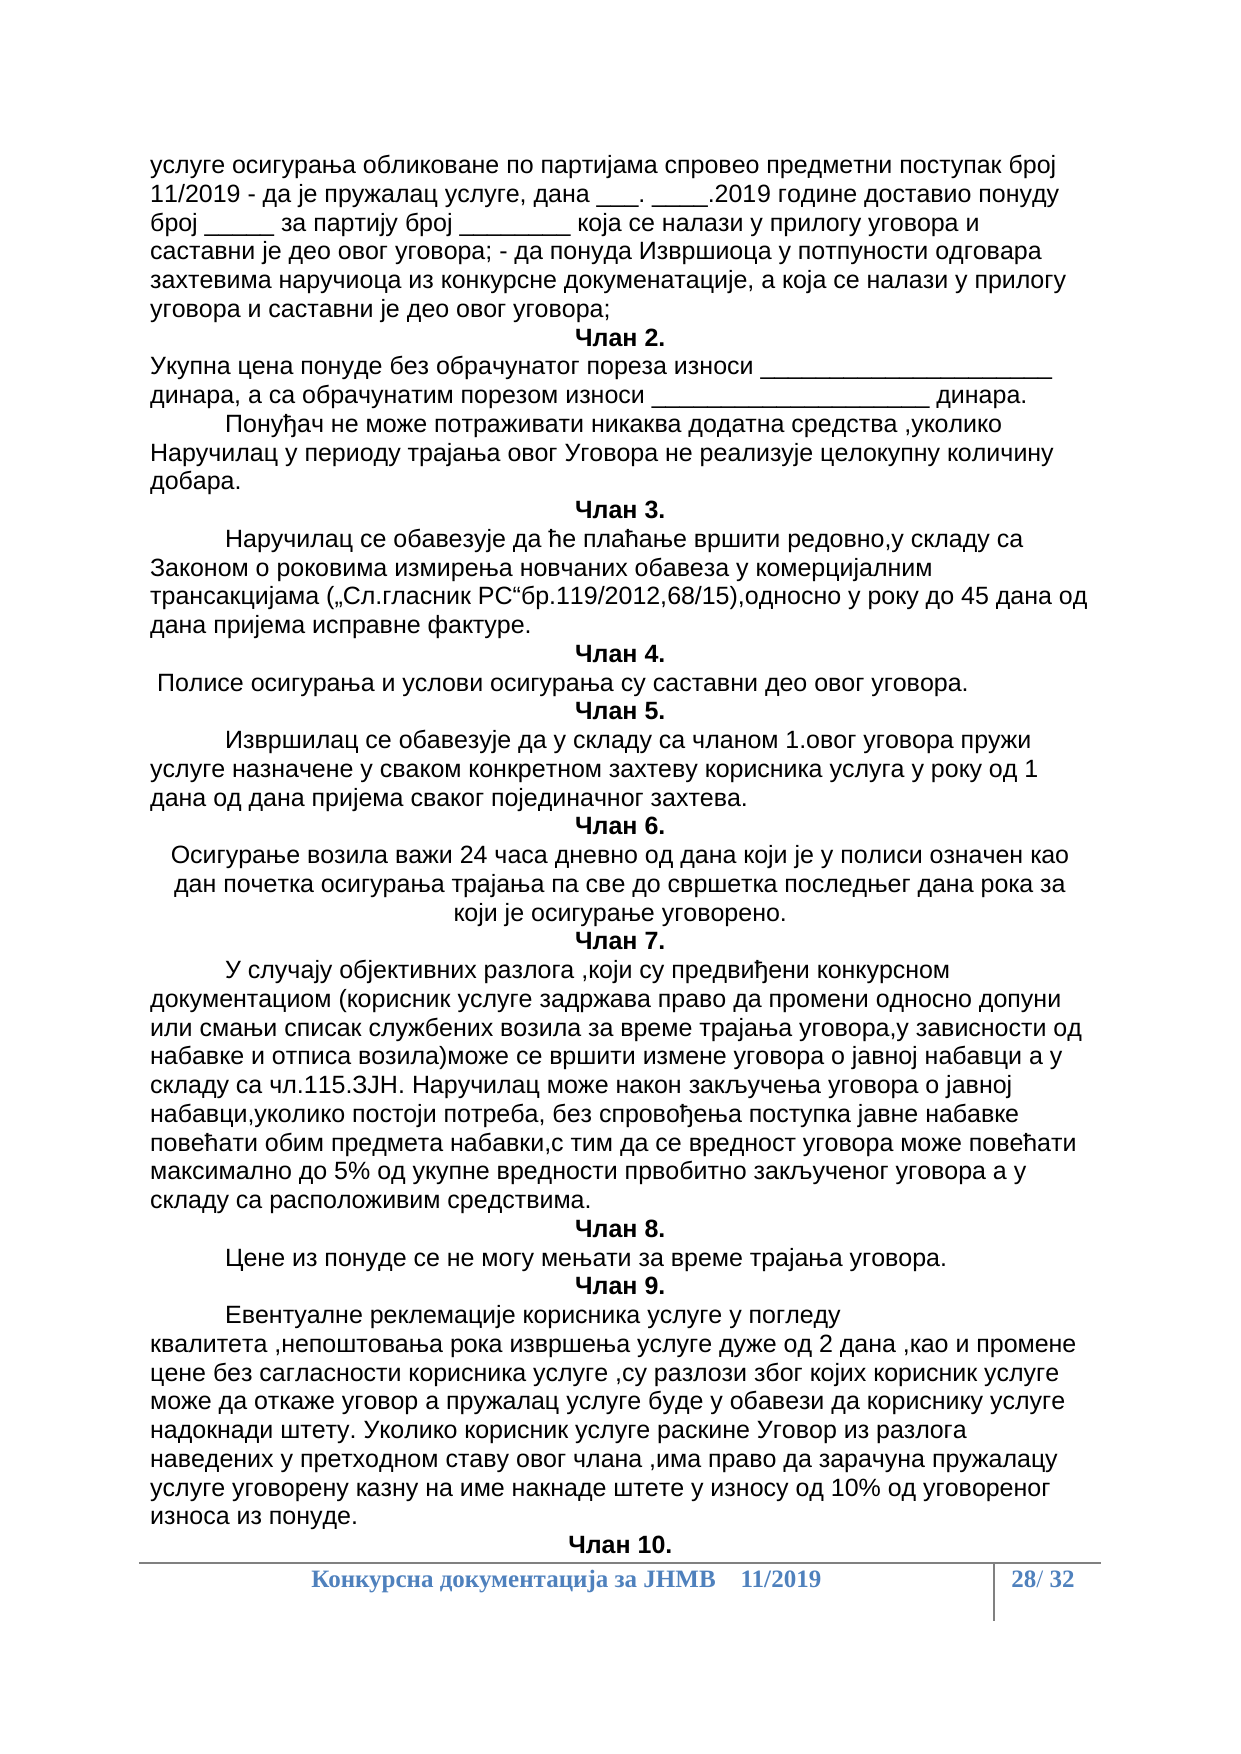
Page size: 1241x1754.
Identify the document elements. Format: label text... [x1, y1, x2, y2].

text Члан 2. [150, 322, 1090, 351]
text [150, 150, 1090, 322]
text У случају објективних разлога ,који су предвиђени конкурсном документациом (корисник услуге задржава право да промени односно допуни или смањи списак службених возила за време трајања уговора,у зависности од набавке и отписа возила)може се вршити измене уговора о јавној набавци а у складу са чл.115.ЗЈН. Наручилац може након закључења уговора о јавној набавци,уколико постоји потреба, без спровођења поступка јавне набавке повећати обим предмета набавки,с тим да се вредност уговора може повећати максимално до 5% од укупне вредности првобитно закљученог уговора а у складу са расположивим средствима. [150, 955, 1090, 1214]
text Члан 8. [150, 1214, 1090, 1242]
text Члан 6. [150, 811, 1090, 840]
text Евентуалне реклемације корисника услуге у погледу квалитета ,непоштовања рока извршења услуге дуже од 2 дана ,као и промене цене без сагласности корисника услуге ,су разлози због којих корисник услуге може да откаже уговор а пружалац услуге буде у обавези да кориснику услуге надокнади штету. Уколико корисник услуге раскине Уговор из разлога наведених у претходном ставу овог члана ,има право да зарачуна пружалацу услуге уговорену казну на име накнаде штете у износу од 10% од уговореног износа из понуде. [150, 1300, 1090, 1530]
text Укупна цена понуде без обрачунатог пореза износи _____________________ динара, а са обрачунатим порезом износи ____________________ динара. [150, 351, 1090, 409]
text Члан 7. [150, 926, 1090, 955]
text Цене из понуде се не могу мењати за време трајања уговора. [150, 1242, 1090, 1271]
text Полисе осигурања и услови осигурања су саставни део овог уговора. [150, 667, 1090, 696]
text Члан 5. [150, 696, 1090, 725]
text Члан 4. [150, 639, 1090, 667]
text Члан 3. [150, 495, 1090, 524]
text Извршилац се обавезује да у складу са чланом 1.овог уговора пружи услуге назначене у сваком конкретном захтеву корисника услуга у року од 1 дана од дана пријема сваког појединачног захтева. [150, 725, 1090, 811]
text Члан 10. [150, 1530, 1090, 1559]
text Понуђач не може потраживати никаква додатна средства ,уколико Наручилац у периоду трајања овог Уговора не реализује целокупну количину добара. [150, 409, 1090, 495]
text Осигурање возила важи 24 часа дневно од дана који је у полиси означен као дан почетка осигурања трајања па све до свршетка последњег дана рока за који је осигурање уговорено. [150, 840, 1090, 926]
text Наручилац се обавезује да ће плаћање вршити редовно,у складу са Законом о роковима измирења новчаних обавеза у комерцијалним трансакцијама („Сл.гласник РС“бр.119/2012,68/15),односно у року до 45 дана од дана пријема исправне фактуре. [150, 524, 1090, 639]
text Члан 9. [150, 1271, 1090, 1300]
